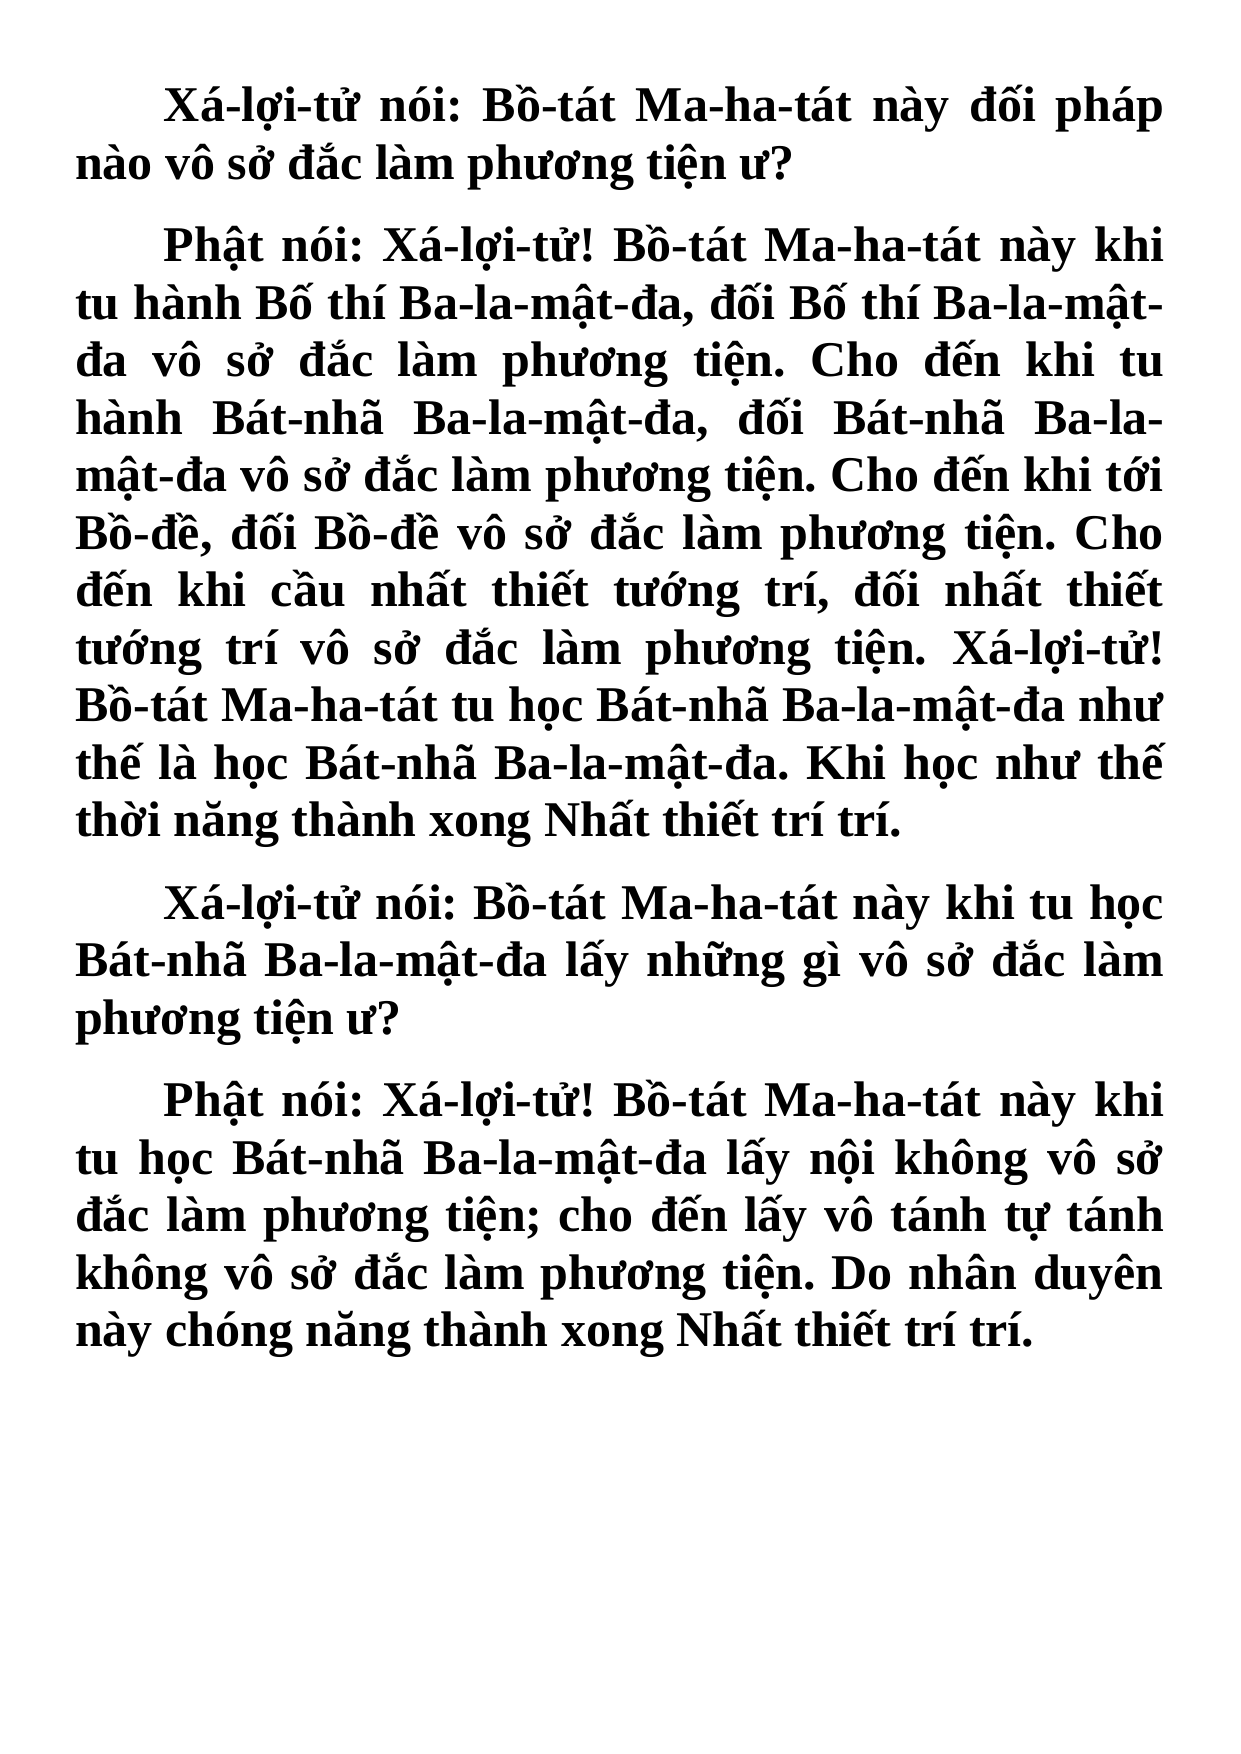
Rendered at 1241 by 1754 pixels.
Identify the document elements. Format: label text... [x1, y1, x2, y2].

text Phật nói: Xá-lợi-tử! Bồ-tát Ma-ha-tát này khi tu học Bát-nhã Ba-la-mật-đa lấy nội không vô sở đắc làm phương tiện; cho đến lấy vô tánh tự tánh không vô sở đắc làm phương tiện. Do nhân duyên này chóng năng thành xong Nhất thiết trí trí. [75, 1070, 1165, 1357]
text Xá-lợi-tử nói: Bồ-tát Ma-ha-tát này đối pháp nào vô sở đắc làm phương tiện ư? [75, 75, 1165, 190]
text Phật nói: Xá-lợi-tử! Bồ-tát Ma-ha-tát này khi tu hành Bố thí Ba-la-mật-đa, đối Bố thí Ba-la-mật-đa vô sở đắc làm phương tiện. Cho đến khi tu hành Bát-nhã Ba-la-mật-đa, đối Bát-nhã Ba-la-mật-đa vô sở đắc làm phương tiện. Cho đến khi tới Bồ-đề, đối Bồ-đề vô sở đắc làm phương tiện. Cho đến khi cầu nhất thiết tướng trí, đối nhất thiết tướng trí vô sở đắc làm phương tiện. Xá-lợi-tử! Bồ-tát Ma-ha-tát tu học Bát-nhã Ba-la-mật-đa như thế là học Bát-nhã Ba-la-mật-đa. Khi học như thế thời năng thành xong Nhất thiết trí trí. [75, 215, 1165, 847]
text Xá-lợi-tử nói: Bồ-tát Ma-ha-tát này khi tu học Bát-nhã Ba-la-mật-đa lấy những gì vô sở đắc làm phương tiện ư? [75, 872, 1165, 1045]
